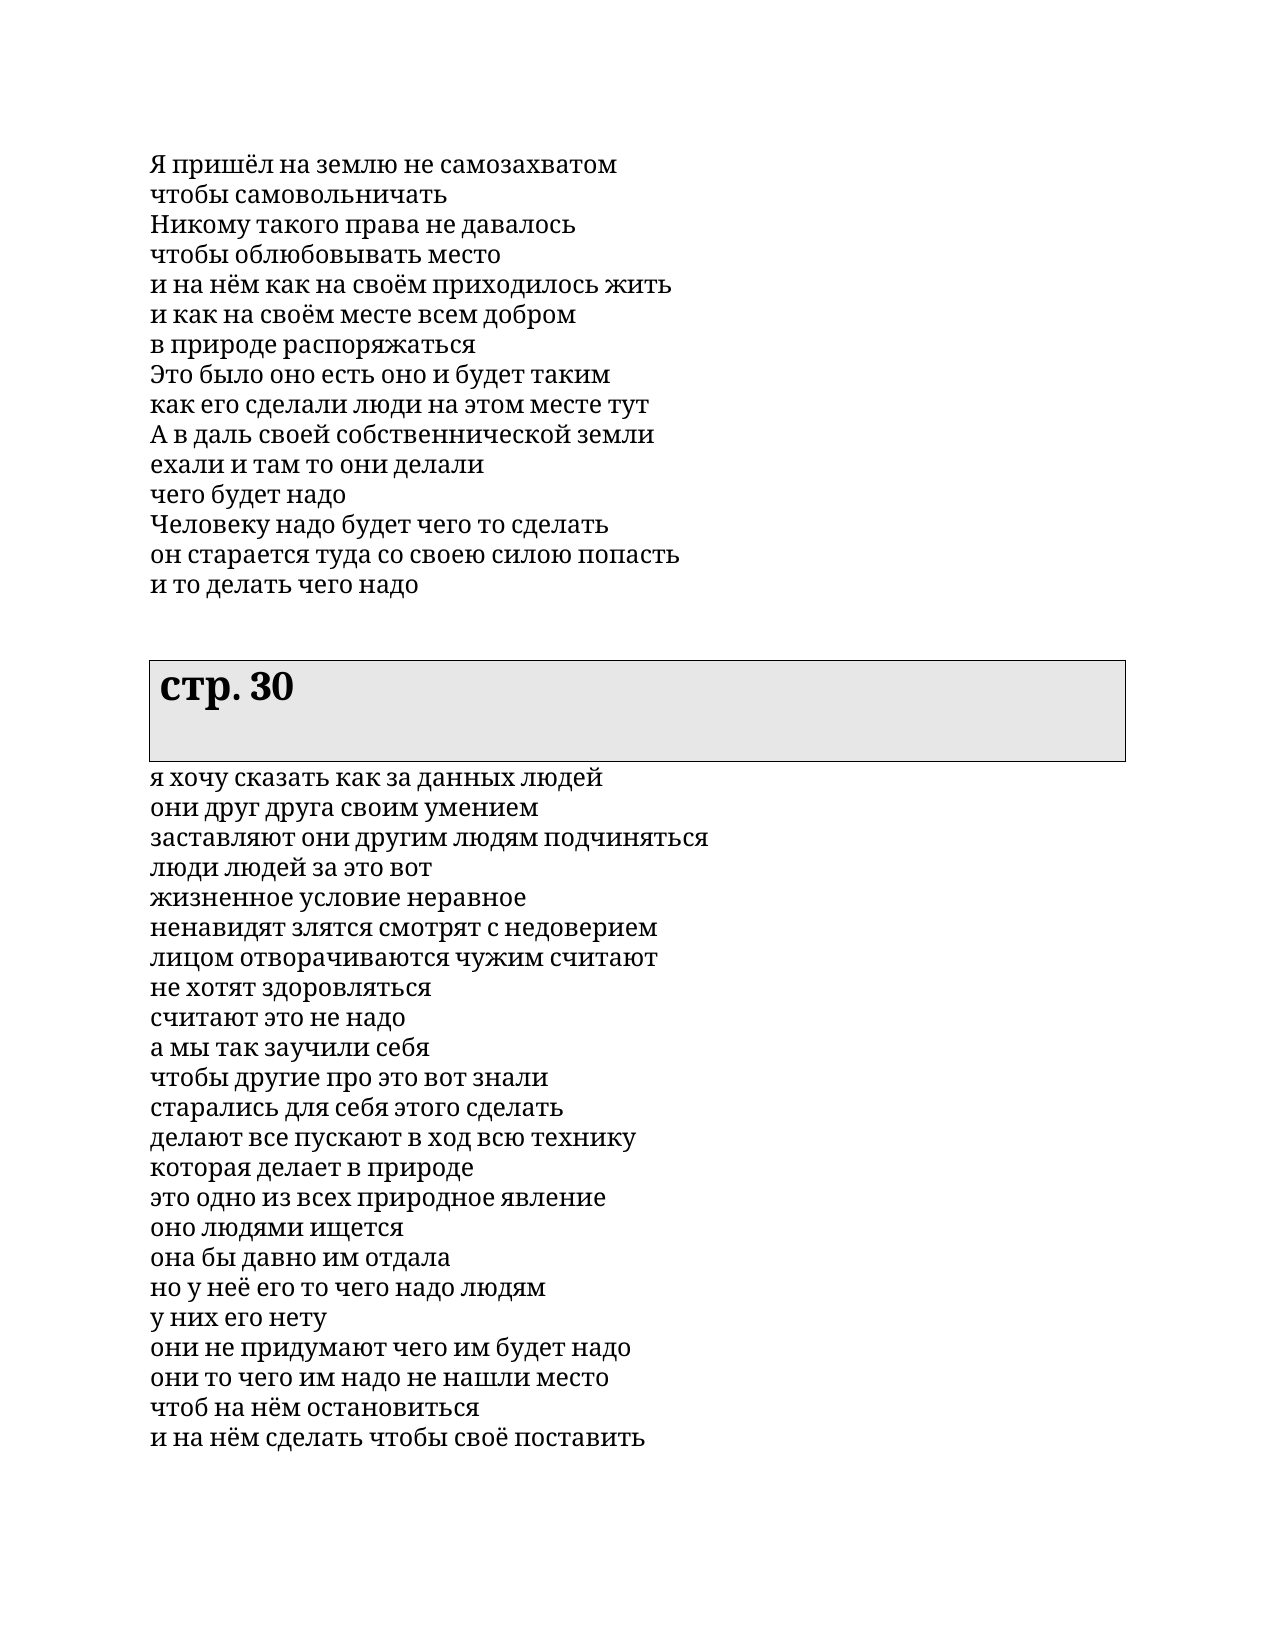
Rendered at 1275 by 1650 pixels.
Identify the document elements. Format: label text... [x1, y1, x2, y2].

text чтобы другие про это вот знали [150, 1062, 1125, 1092]
text заставляют они другим людям подчиняться [150, 822, 1125, 852]
text они друг друга своим умением [150, 792, 1125, 822]
text оно людями ищется [150, 1212, 1125, 1242]
text чтоб на нём остановиться [150, 1392, 1125, 1422]
text чего будет надо [150, 480, 1125, 510]
text но у неё его то чего надо людям [150, 1272, 1125, 1302]
subtitle стр. 30 [150, 661, 1125, 761]
text которая делает в природе [150, 1152, 1125, 1182]
text я хочу сказать как за данных людей [150, 762, 1125, 792]
text это одно из всех природное явление [150, 1182, 1125, 1212]
text ехали и там то они делали [150, 450, 1125, 480]
text люди людей за это вот [150, 852, 1125, 882]
text он старается туда со своею силою попасть [150, 540, 1125, 570]
text Это было оно есть оно и будет таким [150, 360, 1125, 390]
text делают все пускают в ход всю технику [150, 1122, 1125, 1152]
text жизненное условие неравное [150, 882, 1125, 912]
text старались для себя этого сделать [150, 1092, 1125, 1122]
text считают это не надо [150, 1002, 1125, 1032]
text Человеку надо будет чего то сделать [150, 510, 1125, 540]
text чтобы облюбовывать место [150, 240, 1125, 270]
text они то чего им надо не нашли место [150, 1362, 1125, 1392]
text ненавидят злятся смотрят с недоверием [150, 912, 1125, 942]
text в природе распоряжаться [150, 330, 1125, 360]
text Я пришёл на землю не самозахватом [150, 150, 1125, 180]
text А в даль своей собственнической земли [150, 420, 1125, 450]
text как его сделали люди на этом месте тут [150, 390, 1125, 420]
text и на нём как на своём приходилось жить [150, 270, 1125, 300]
text лицом отворачиваются чужим считают [150, 942, 1125, 972]
text у них его нету [150, 1302, 1125, 1332]
text и как на своём месте всем добром [150, 300, 1125, 330]
text и на нём сделать чтобы своё поставить [150, 1422, 1125, 1452]
text не хотят здоровляться [150, 972, 1125, 1002]
text Никому такого права не давалось [150, 210, 1125, 240]
text чтобы самовольничать [150, 180, 1125, 210]
text а мы так заучили себя [150, 1032, 1125, 1062]
text они не придумают чего им будет надо [150, 1332, 1125, 1362]
text она бы давно им отдала [150, 1242, 1125, 1272]
text и то делать чего надо [150, 570, 1125, 600]
